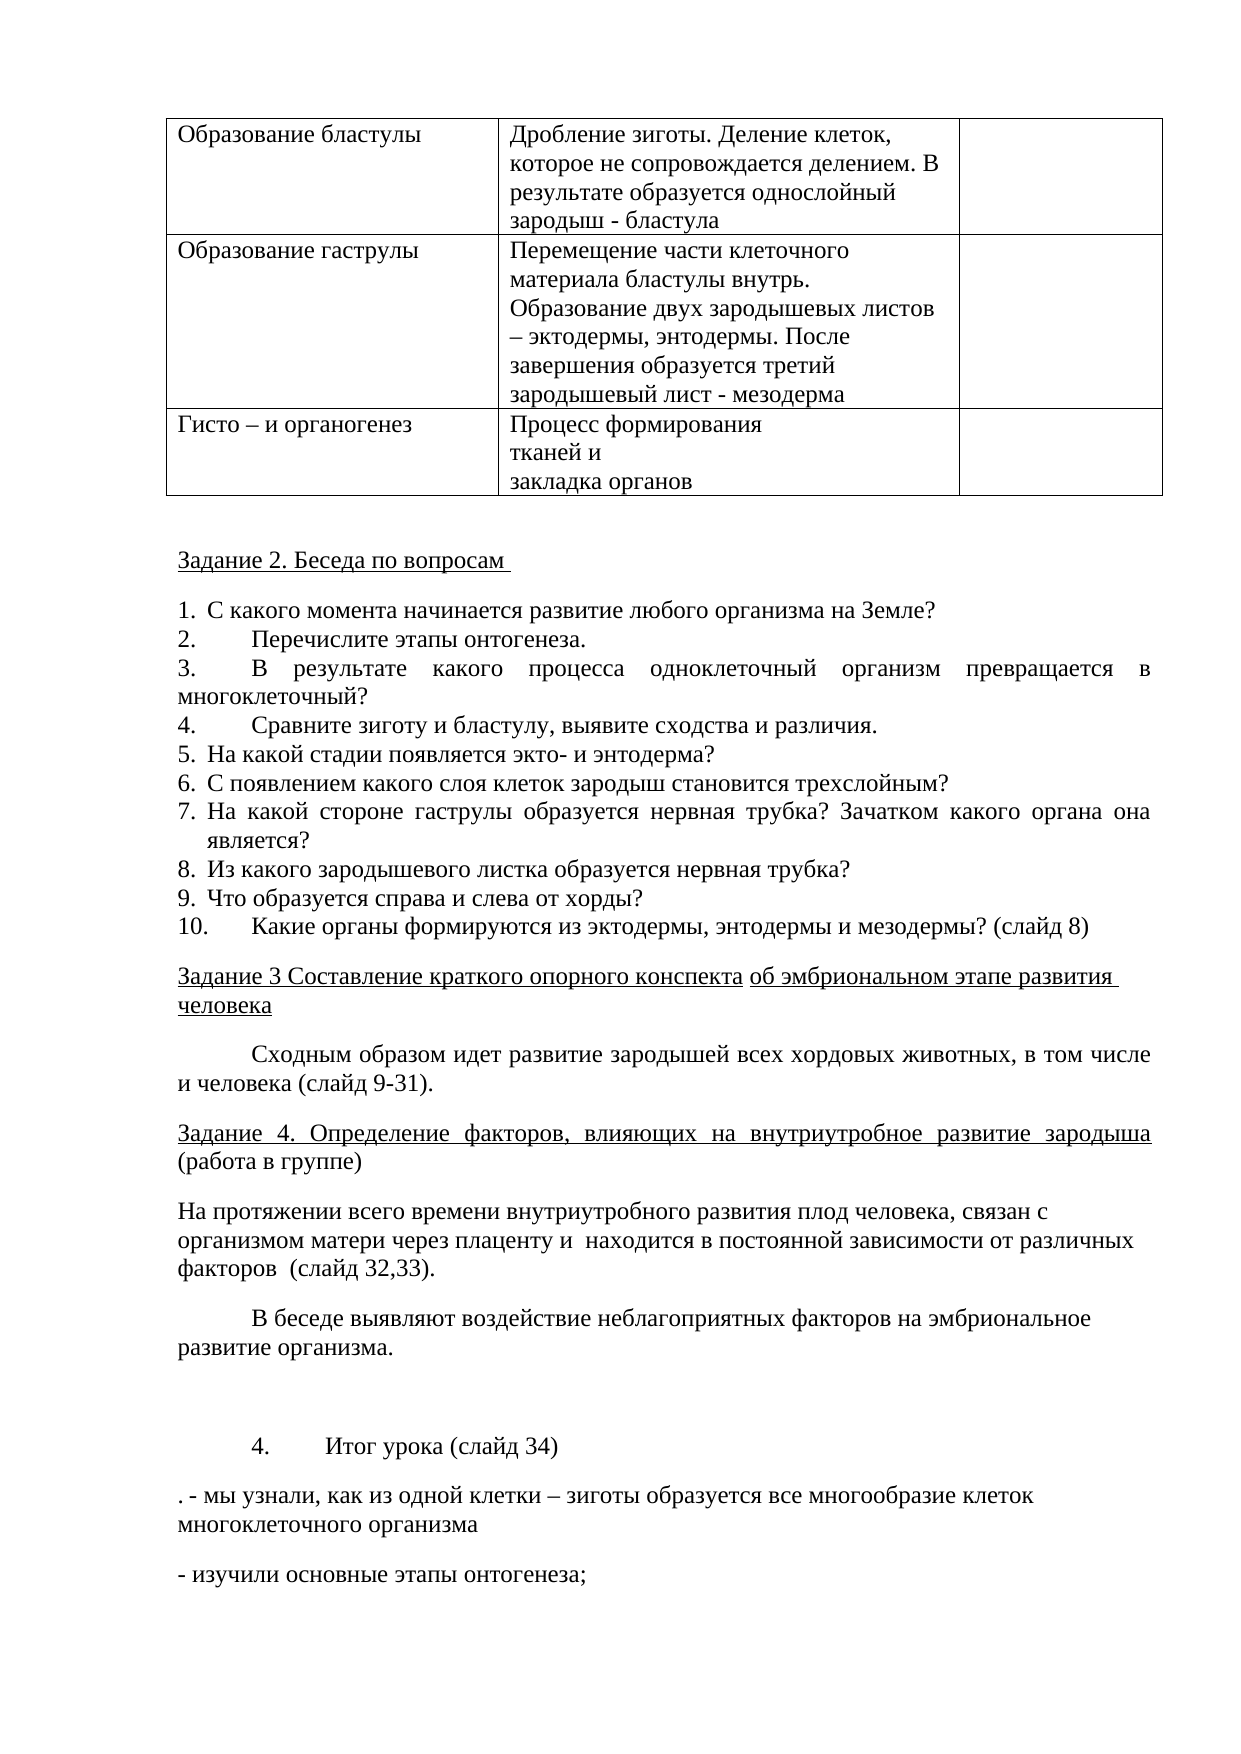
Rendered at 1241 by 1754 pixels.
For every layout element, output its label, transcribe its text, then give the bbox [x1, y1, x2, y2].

text Сходным образом идет развитие зародышей всех хордовых животных, в том числе и человека (слайд 9-31). [177, 1039, 1152, 1097]
list Перечислите этапы онтогенеза. [177, 624, 1152, 653]
list Какие органы формируются из эктодермы, энтодермы и мезодермы? (слайд 8) [177, 911, 1152, 940]
table_cell Образование бластулы [167, 119, 498, 234]
text Задание 3 Составление краткого опорного конспекта об эмбриональном этапе развития человека [177, 961, 1152, 1018]
list На какой стороне гаструлы образуется нервная трубка? Зачатком какого органа она является? [177, 796, 1152, 854]
text Задание 4. Определение факторов, влияющих на внутриутробное развитие зародыша (работа в группе) [177, 1144, 1152, 1175]
text Задание 4. Определение факторов, влияющих на внутриутробное развитие зародыша (работа в группе) [177, 1118, 1152, 1143]
table_cell [960, 119, 1162, 234]
table_cell Процесс формирования тканей и закладка органов [499, 409, 959, 495]
text 4. Итог урока (слайд 34) [177, 1431, 1152, 1460]
text В беседе выявляют воздействие неблагоприятных факторов на эмбриональное развитие организма. [177, 1303, 1152, 1361]
list Сравните зиготу и бластулу, выявите сходства и различия. [177, 710, 1152, 739]
list На какой стадии появляется экто- и энтодерма? [177, 739, 1152, 768]
table_cell [960, 409, 1162, 495]
table_cell Образование гаструлы [167, 235, 498, 408]
text . - мы узнали, как из одной клетки – зиготы образуется все многообразие клеток многоклеточного организма [177, 1481, 1152, 1538]
list С какого момента начинается развитие любого организма на Земле? [177, 595, 1152, 624]
table_cell Гисто – и органогенез [167, 409, 498, 495]
text На протяжении всего времени внутриутробного развития плод человека, связан с организмом матери через плаценту и находится в постоянной зависимости от различных факторов (слайд 32,33). [177, 1196, 1152, 1282]
list В результате какого процесса одноклеточный организм превращается в многоклеточный? [177, 653, 1152, 710]
table_cell Дробление зиготы. Деление клеток, которое не сопровождается делением. В результате образуется однослойный зародыш - бластула [499, 119, 959, 234]
text - изучили основные этапы онтогенеза; [177, 1559, 1152, 1588]
table_cell Перемещение части клеточного материала бластулы внутрь. Образование двух зародышевых листов – эктодермы, энтодермы. После завершения образуется третий зародышевый лист - мезодерма [499, 235, 959, 408]
list Из какого зародышевого листка образуется нервная трубка? [177, 854, 1152, 883]
text Задание 2. Беседа по вопросам [177, 546, 1152, 574]
table_cell [960, 235, 1162, 408]
list Что образуется справа и слева от хорды? [177, 883, 1152, 911]
list С появлением какого слоя клеток зародыш становится трехслойным? [177, 768, 1152, 796]
